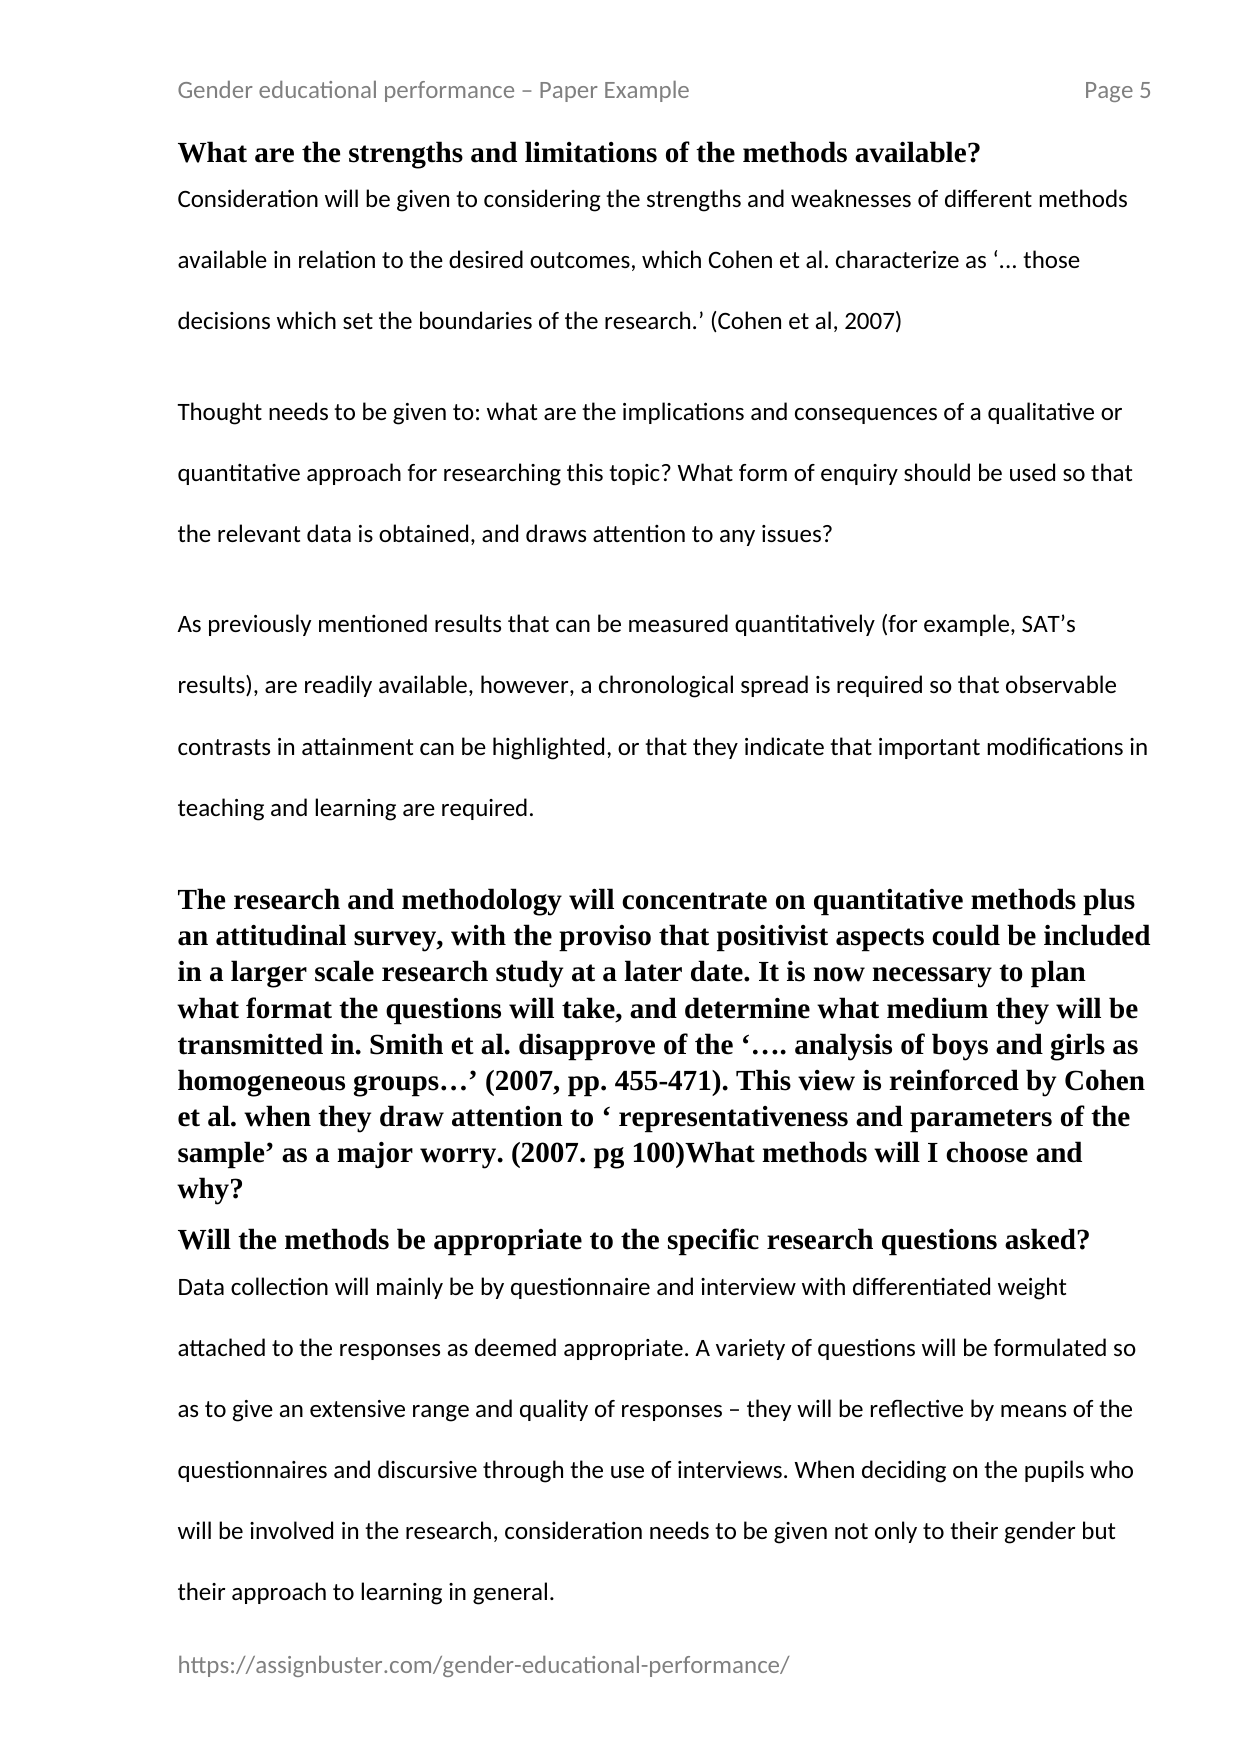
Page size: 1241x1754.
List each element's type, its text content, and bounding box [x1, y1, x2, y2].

subtitle The research and methodology will concentrate on quantitative methods plus an attitudinal survey, with the proviso that positivist aspects could be included in a larger scale research study at a later date. It is now necessary to plan what format the questions will take, and determine what medium they will be transmitted in. Smith et al. disapprove of the ‘…. analysis of boys and girls as homogeneous groups…’ (2007, pp. 455-471). This view is reinforced by Cohen et al. when they draw attention to ‘ representativeness and parameters of the sample’ as a major worry. (2007. pg 100)What methods will I choose and why? [177, 882, 1152, 1205]
text Consideration will be given to considering the strengths and weaknesses of different methods available in relation to the desired outcomes, which Cohen et al. characterize as ‘... those decisions which set the boundaries of the research.’ (Cohen et al, 2007) [177, 183, 1152, 336]
text As previously mentioned results that can be measured quantitatively (for example, SAT’s results), are readily available, however, a chronological spread is required so that observable contrasts in attainment can be highlighted, or that they indicate that important modifications in teaching and learning are required. [177, 609, 1152, 822]
subtitle Will the methods be appropriate to the specific research questions asked? [177, 1222, 1152, 1256]
text Thought needs to be given to: what are the implications and consequences of a qualitative or quantitative approach for researching this topic? What form of enquiry should be used so that the relevant data is obtained, and draws attention to any issues? [177, 396, 1152, 549]
text Data collection will mainly be by questionnaire and interview with differentiated weight attached to the responses as deemed appropriate. A variety of questions will be formulated so as to give an extensive range and quality of responses – they will be reflective by means of the questionnaires and discursive through the use of interviews. When deciding on the pupils who will be involved in the research, consideration needs to be given not only to their gender but their approach to learning in general. [177, 1271, 1152, 1607]
subtitle What are the strengths and limitations of the methods available? [177, 135, 1152, 168]
